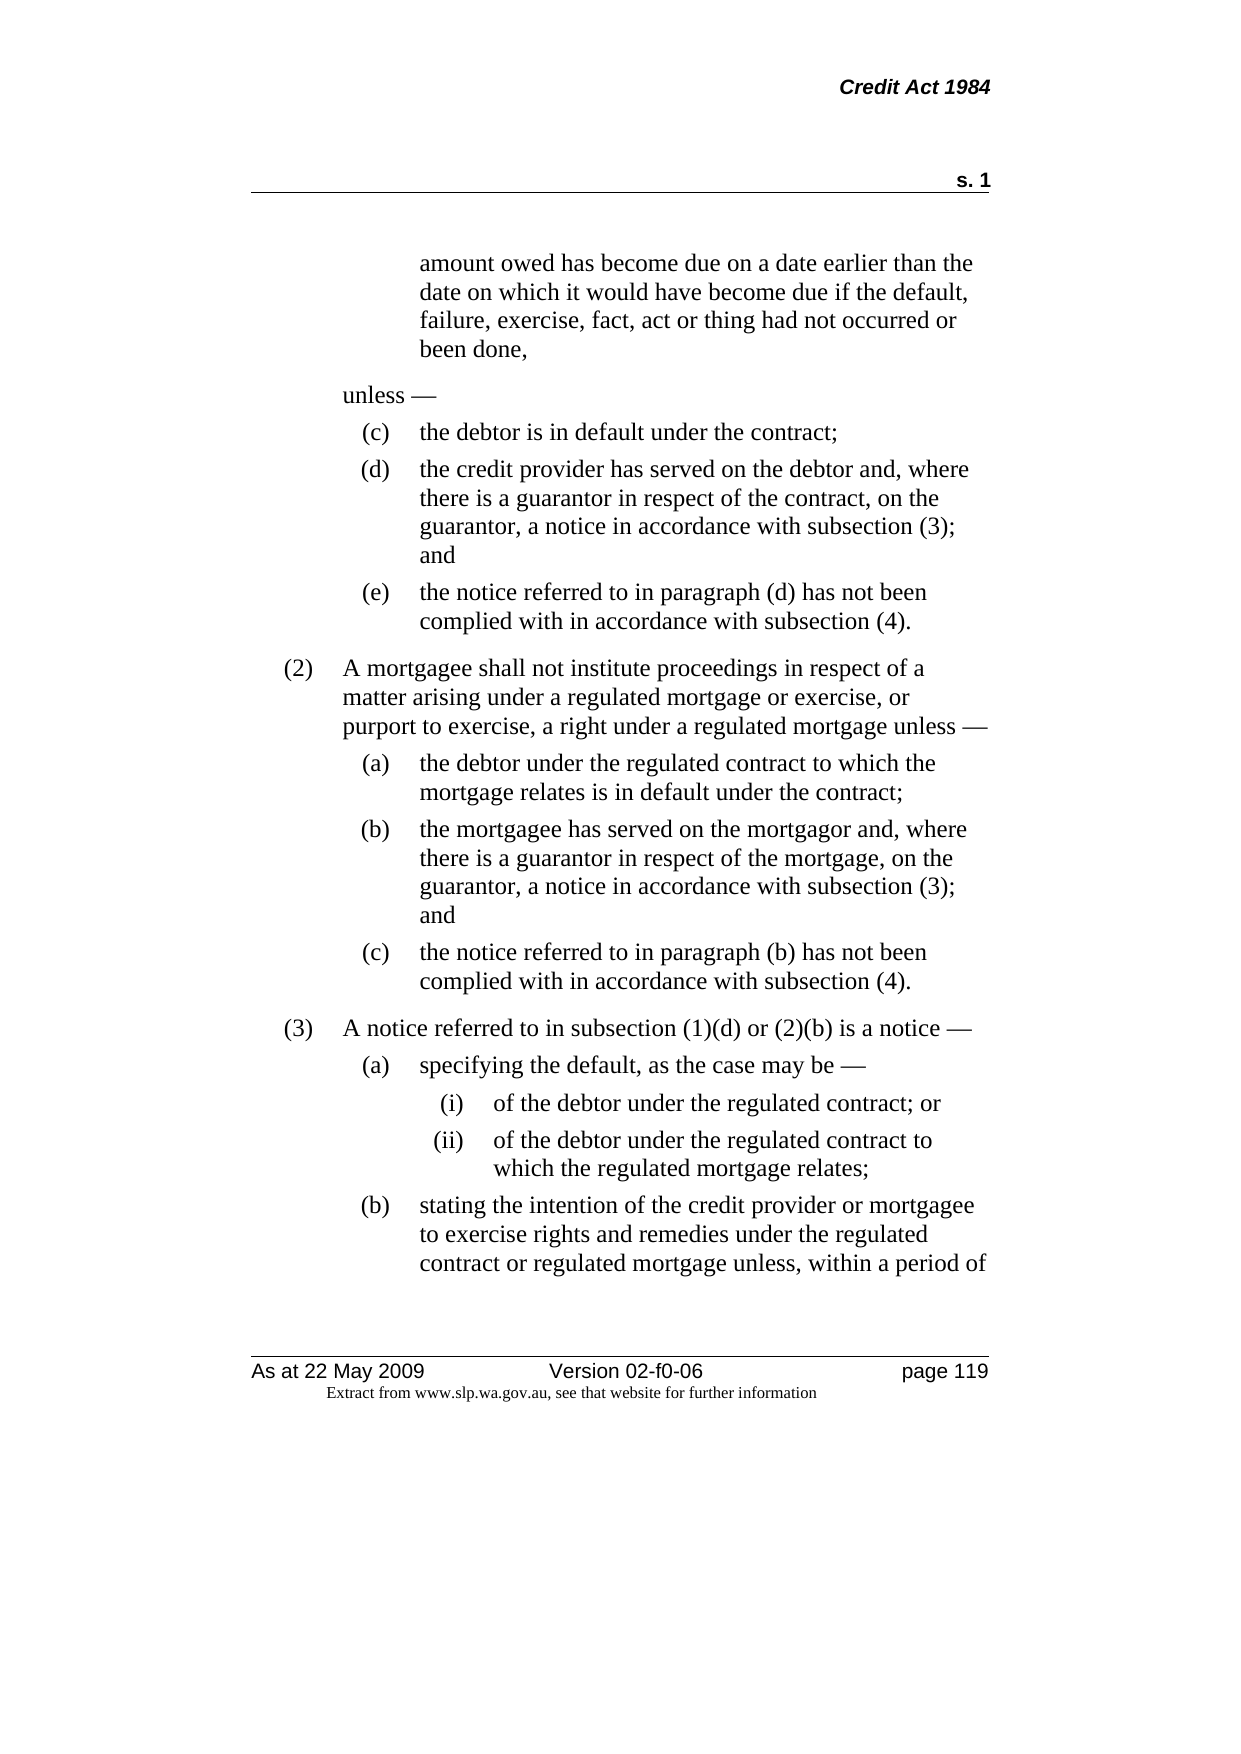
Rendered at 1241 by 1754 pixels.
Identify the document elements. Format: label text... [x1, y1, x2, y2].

text (c) the debtor is in default under the contract; [251, 417, 989, 446]
text (c) the notice referred to in paragraph (b) has not been complied with in accordance with subsection (4). [251, 937, 989, 995]
text (e) the notice referred to in paragraph (d) has not been complied with in accordance with subsection (4). [251, 577, 989, 635]
text (a) the debtor under the regulated contract to which the mortgage relates is in default under the contract; [251, 748, 989, 806]
text (ii) of the debtor under the regulated contract to which the regulated mortgage relates; [251, 1125, 989, 1182]
text (i) of the debtor under the regulated contract; or [251, 1088, 989, 1116]
text (b) the mortgagee has served on the mortgagor and, where there is a guarantor in respect of the mortgage, on the guarantor, a notice in accordance with subsection (3); and [251, 814, 989, 929]
text (d) the credit provider has served on the debtor and, where there is a guarantor in respect of the contract, on the guarantor, a notice in accordance with subsection (3); and [251, 454, 989, 569]
text (a) specifying the default, as the case may be — [251, 1051, 989, 1079]
text (2) A mortgagee shall not institute proceedings in respect of a matter arising under a regulated mortgage or exercise, or purport to exercise, a right under a regulated mortgage unless — [251, 653, 989, 740]
text unless — [251, 380, 989, 408]
text (3) A notice referred to in subsection (1)(d) or (2)(b) is a notice — [251, 1013, 989, 1042]
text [251, 1191, 989, 1277]
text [251, 248, 989, 363]
